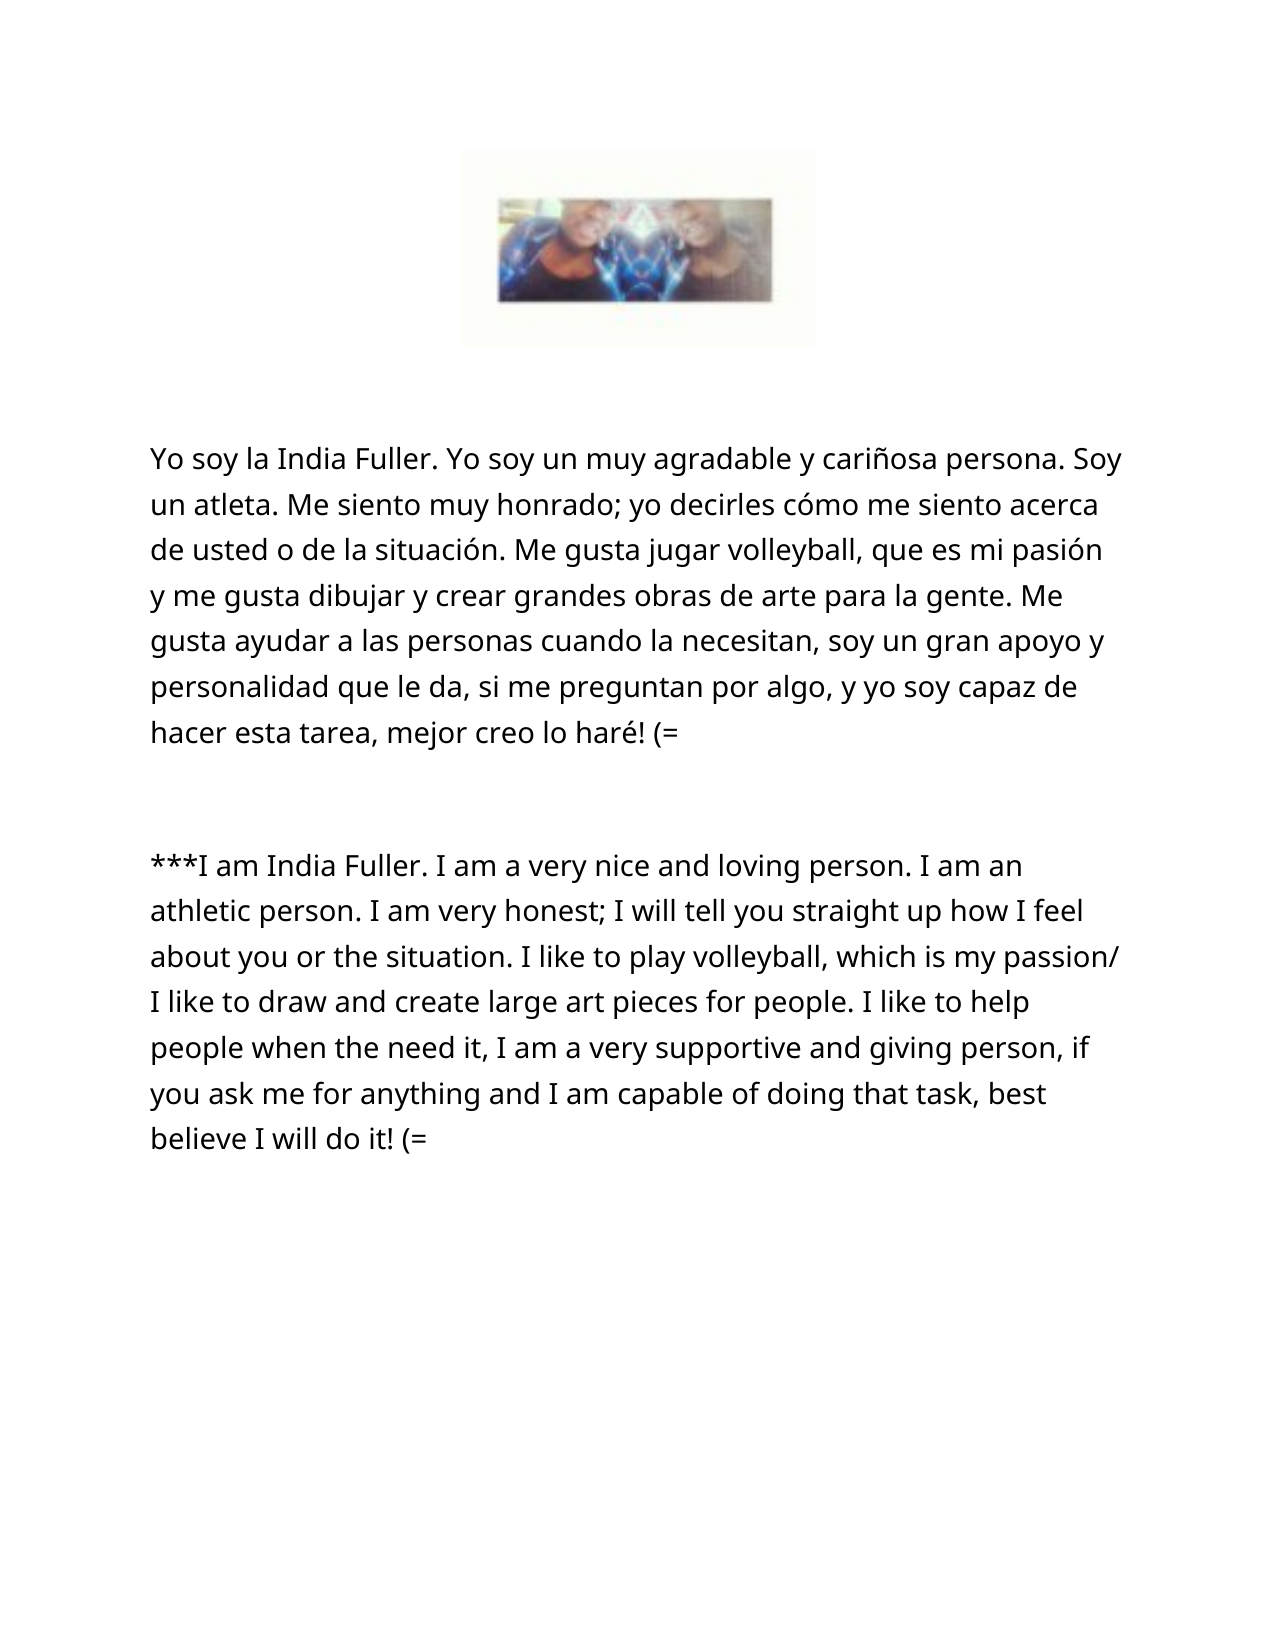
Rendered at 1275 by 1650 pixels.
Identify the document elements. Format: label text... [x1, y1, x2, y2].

text ***I am India Fuller. I am a very nice and loving person. I am an athletic person. I am very honest; I will tell you straight up how I feel about you or the situation. I like to play volleyball, which is my passion/ I like to draw and create large art pieces for people. I like to help people when the need it, I am a very supportive and giving person, if you ask me for anything and I am capable of doing that task, best believe I will do it! (= [150, 845, 1125, 1158]
text Yo soy la India Fuller. Yo soy un muy agradable y cariñosa persona. Soy un atleta. Me siento muy honrado; yo decirles cómo me siento acerca de usted o de la situación. Me gusta jugar volleyball, que es mi pasión y me gusta dibujar y crear grandes obras de arte para la gente. Me gusta ayudar a las personas cuando la necesitan, soy un gran apoyo y personalidad que le da, si me preguntan por algo, y yo soy capaz de hacer esta tarea, mejor creo lo haré! (= [150, 438, 1125, 752]
picture [460, 150, 815, 347]
